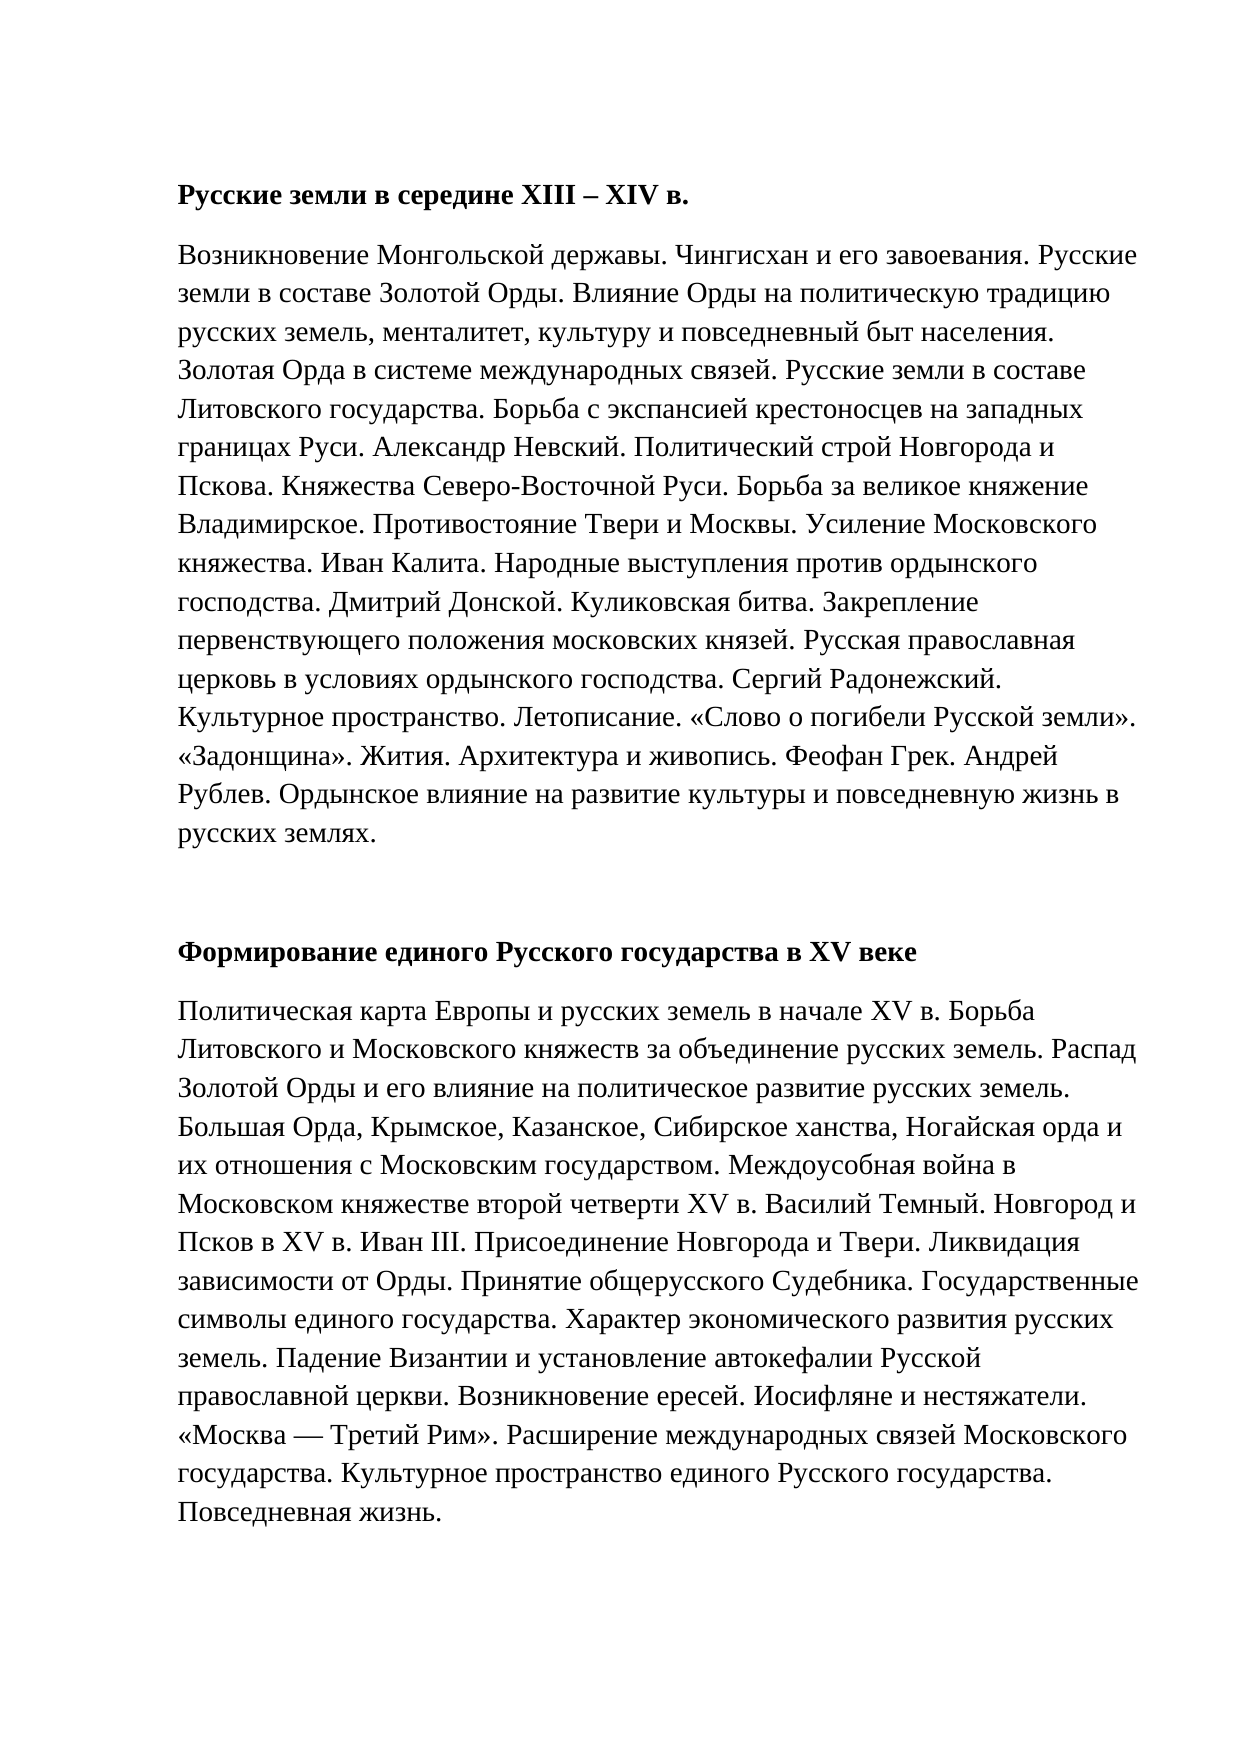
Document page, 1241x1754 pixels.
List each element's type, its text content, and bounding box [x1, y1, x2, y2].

text Возникновение Монгольской державы. Чингисхан и его завоевания. Русские земли в составе Золотой Орды. Влияние Орды на политическую традицию русских земель, менталитет, культуру и повседневный быт населения. Золотая Орда в системе международных связей. Русские земли в составе Литовского государства. Борьба с экспансией крестоносцев на западных границах Руси. Александр Невский. Политический строй Новгорода и Пскова. Княжества Северо-Восточной Руси. Борьба за великое княжение Владимирское. Противостояние Твери и Москвы. Усиление Московского княжества. Иван Калита. Народные выступления против ордынского господства. Дмитрий Донской. Куликовская битва. Закрепление первенствующего положения московских князей. Русская православная церковь в условиях ордынского господства. Сергий Радонежский. Культурное пространство. Летописание. «Слово о погибели Русской земли». «Задонщина». Жития. Архитектура и живопись. Феофан Грек. Андрей Рублев. Ордынское влияние на развитие культуры и повседневную жизнь в русских землях. [177, 237, 1152, 848]
text Русские земли в середине XIII – XIV в. [177, 177, 1152, 211]
text Политическая карта Европы и русских земель в начале XV в. Борьба Литовского и Московского княжеств за объединение русских земель. Распад Золотой Орды и его влияние на политическое развитие русских земель. Большая Орда, Крымское, Казанское, Сибирское ханства, Ногайская орда и их отношения с Московским государством. Междоусобная война в Московском княжестве второй четверти XV в. Василий Темный. Новгород и Псков в XV в. Иван III. Присоединение Новгорода и Твери. Ликвидация зависимости от Орды. Принятие общерусского Судебника. Государственные символы единого государства. Характер экономического развития русских земель. Падение Византии и установление автокефалии Русской православной церкви. Возникновение ересей. Иосифляне и нестяжатели. «Москва — Третий Рим». Расширение международных связей Московского государства. Культурное пространство единого Русского государства. Повседневная жизнь. [177, 993, 1152, 1528]
text Формирование единого Русского государства в XV веке [177, 934, 1152, 967]
